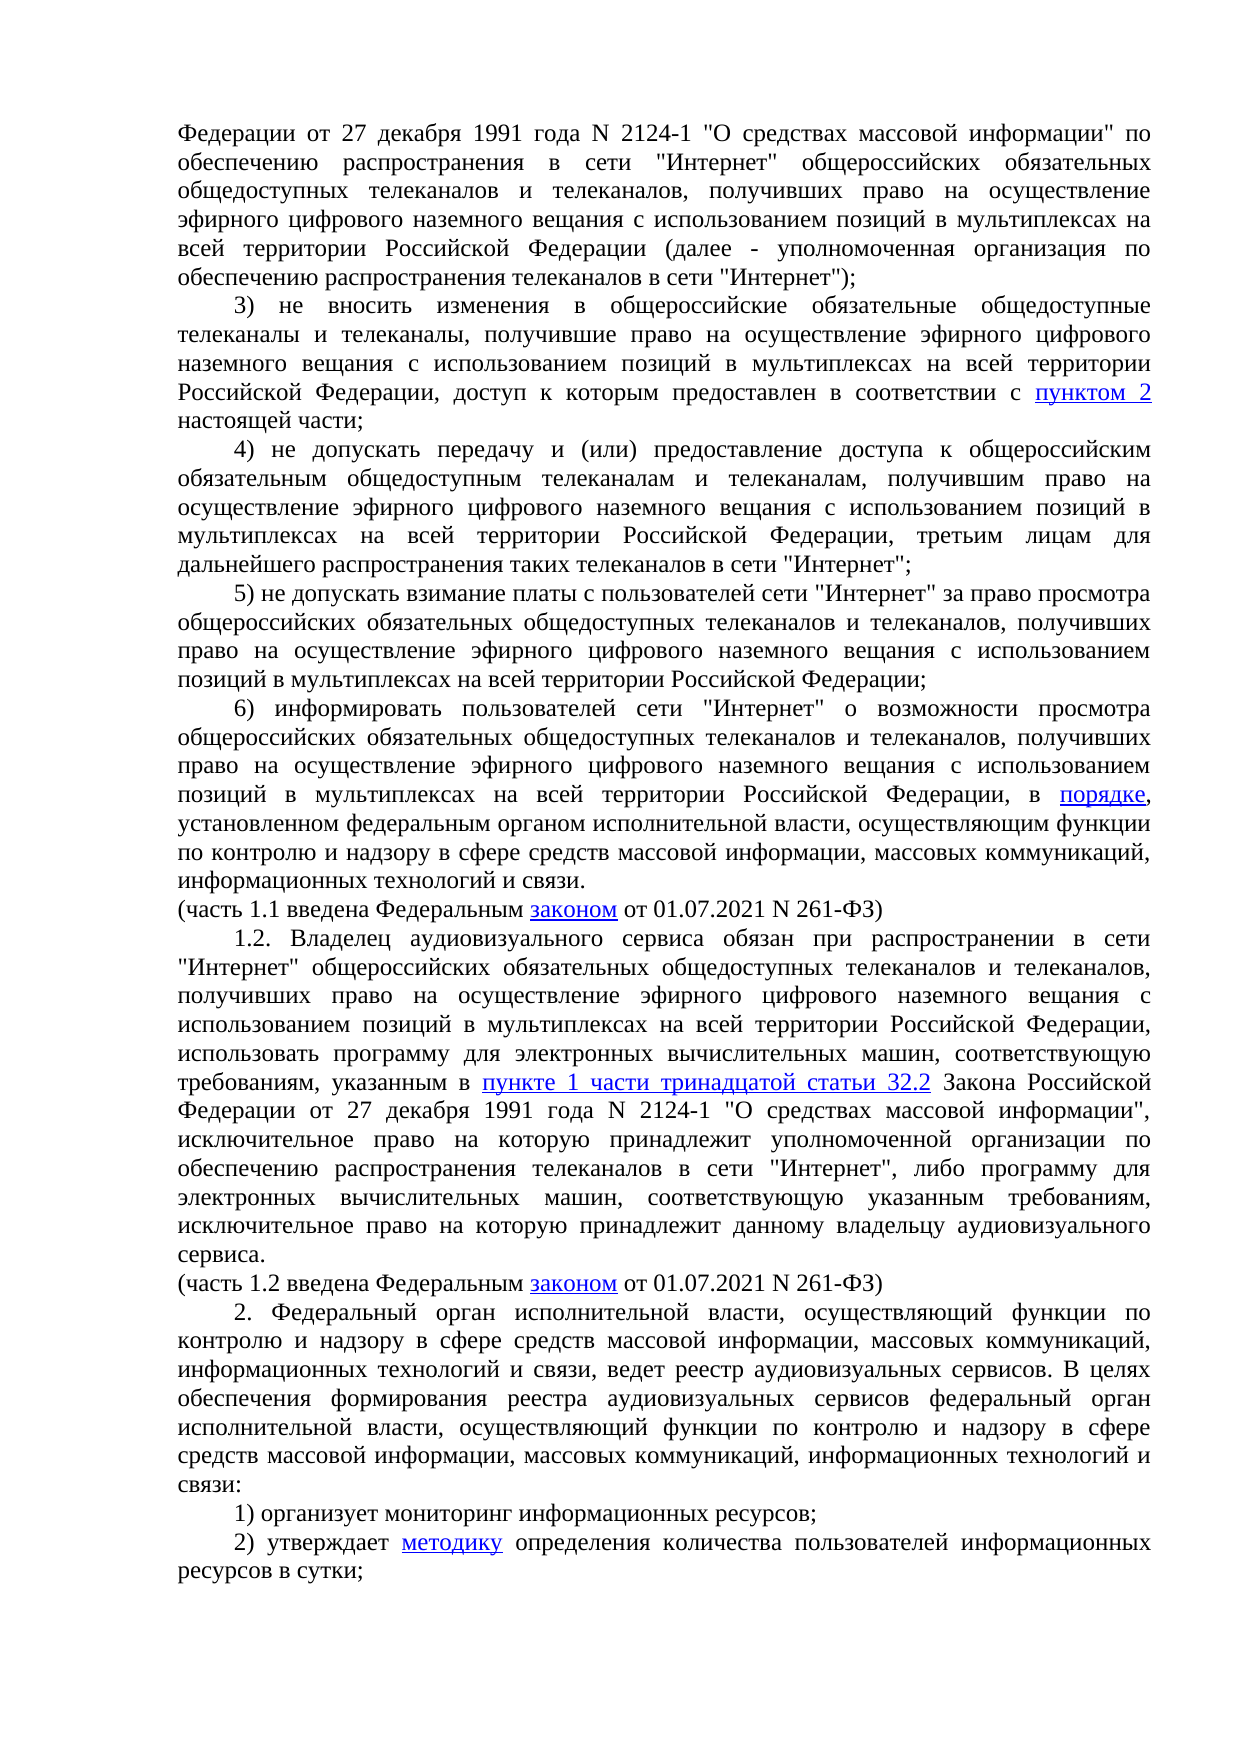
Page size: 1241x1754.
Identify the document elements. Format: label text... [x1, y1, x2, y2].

text 2. Федеральный орган исполнительной власти, осуществляющий функции по контролю и надзору в сфере средств массовой информации, массовых коммуникаций, информационных технологий и связи, ведет реестр аудиовизуальных сервисов. В целях обеспечения формирования реестра аудиовизуальных сервисов федеральный орган исполнительной власти, осуществляющий функции по контролю и надзору в сфере средств массовой информации, массовых коммуникаций, информационных технологий и связи: [177, 1297, 1152, 1498]
text 5) не допускать взимание платы с пользователей сети "Интернет" за право просмотра общероссийских обязательных общедоступных телеканалов и телеканалов, получивших право на осуществление эфирного цифрового наземного вещания с использованием позиций в мультиплексах на всей территории Российской Федерации; [177, 578, 1152, 693]
text 1.2. Владелец аудиовизуального сервиса обязан при распространении в сети "Интернет" общероссийских обязательных общедоступных телеканалов и телеканалов, получивших право на осуществление эфирного цифрового наземного вещания с использованием позиций в мультиплексах на всей территории Российской Федерации, использовать программу для электронных вычислительных машин, соответствующую требованиям, указанным в пункте 1 части тринадцатой статьи 32.2 Закона Российской Федерации от 27 декабря 1991 года N 2124-1 "О средствах массовой информации", исключительное право на которую принадлежит уполномоченной организации по обеспечению распространения телеканалов в сети "Интернет", либо программу для электронных вычислительных машин, соответствующую указанным требованиям, исключительное право на которую принадлежит данному владельцу аудиовизуального сервиса. [177, 923, 1152, 1268]
text 2) утверждает методику определения количества пользователей информационных ресурсов в сутки; [177, 1527, 1152, 1584]
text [177, 118, 1152, 291]
text 4) не допускать передачу и (или) предоставление доступа к общероссийским обязательным общедоступным телеканалам и телеканалам, получившим право на осуществление эфирного цифрового наземного вещания с использованием позиций в мультиплексах на всей территории Российской Федерации, третьим лицам для дальнейшего распространения таких телеканалов в сети "Интернет"; [177, 434, 1152, 578]
text 6) информировать пользователей сети "Интернет" о возможности просмотра общероссийских обязательных общедоступных телеканалов и телеканалов, получивших право на осуществление эфирного цифрового наземного вещания с использованием позиций в мультиплексах на всей территории Российской Федерации, в порядке, установленном федеральным органом исполнительной власти, осуществляющим функции по контролю и надзору в сфере средств массовой информации, массовых коммуникаций, информационных технологий и связи. [177, 693, 1152, 894]
text 3) не вносить изменения в общероссийские обязательные общедоступные телеканалы и телеканалы, получившие право на осуществление эфирного цифрового наземного вещания с использованием позиций в мультиплексах на всей территории Российской Федерации, доступ к которым предоставлен в соответствии с пунктом 2 настоящей части; [177, 291, 1152, 434]
text (часть 1.2 введена Федеральным законом от 01.07.2021 N 261-ФЗ) [177, 1268, 1152, 1297]
text (часть 1.1 введена Федеральным законом от 01.07.2021 N 261-ФЗ) [177, 894, 1152, 923]
text 1) организует мониторинг информационных ресурсов; [177, 1498, 1152, 1527]
